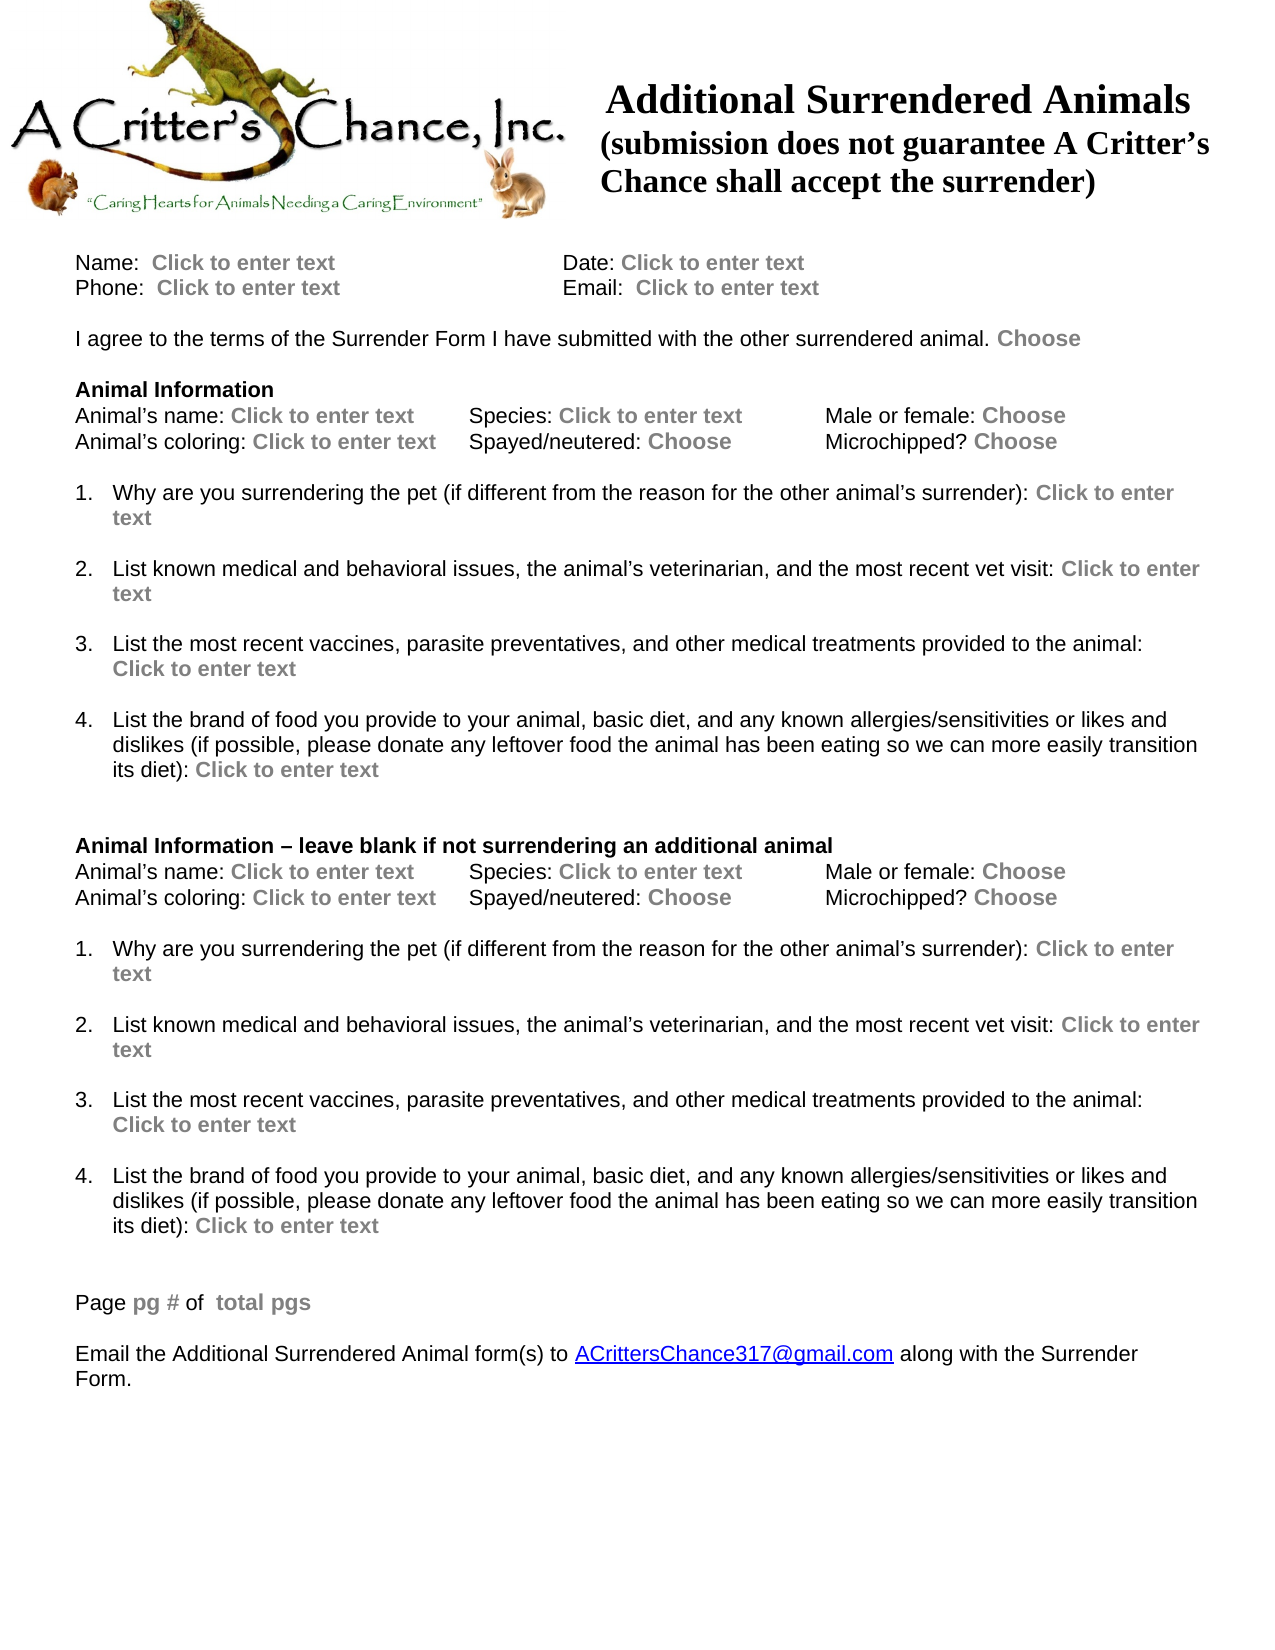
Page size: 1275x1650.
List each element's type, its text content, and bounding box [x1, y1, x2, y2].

list List known medical and behavioral issues, the animal’s veterinarian, and the most recent vet visit: [75, 1012, 1200, 1062]
text I agree to the terms of the Surrender Form I have submitted with the other surrendered animal. [75, 325, 1200, 352]
text Animal’s name: Species: Male or female: [75, 858, 1200, 884]
text Animal’s coloring: Spayed/neutered: Microchipped? [75, 884, 1200, 911]
list Why are you surrendering the pet (if different from the reason for the other animal’s surrender): [75, 936, 1200, 986]
list List the most recent vaccines, parasite preventatives, and other medical treatments provided to the animal: [75, 1087, 1200, 1138]
text Animal’s coloring: Spayed/neutered: Microchipped? [75, 428, 1200, 455]
text Animal’s name: Species: Male or female: [75, 402, 1200, 428]
text Animal Information – leave blank if not surrendering an additional animal [75, 833, 1200, 858]
text Email the Additional Surrendered Animal form(s) to ACrittersChance317@gmail.com along with the Surrender Form. [75, 1340, 1200, 1391]
list List known medical and behavioral issues, the animal’s veterinarian, and the most recent vet visit: [75, 556, 1200, 606]
text Phone: Email: [75, 275, 1200, 300]
text Animal Information [75, 377, 1200, 402]
text Page of [75, 1289, 1200, 1315]
list List the most recent vaccines, parasite preventatives, and other medical treatments provided to the animal: [75, 631, 1200, 682]
list List the brand of food you provide to your animal, basic diet, and any known allergies/sensitivities or likes and dislikes (if possible, please donate any leftover food the animal has been eating so we can more easily transition its diet): [75, 707, 1200, 782]
list Why are you surrendering the pet (if different from the reason for the other animal’s surrender): [75, 480, 1200, 530]
list List the brand of food you provide to your animal, basic diet, and any known allergies/sensitivities or likes and dislikes (if possible, please donate any leftover food the animal has been eating so we can more easily transition its diet): [75, 1163, 1200, 1238]
picture [9, 0, 567, 220]
text Name: Date: [75, 249, 1200, 275]
